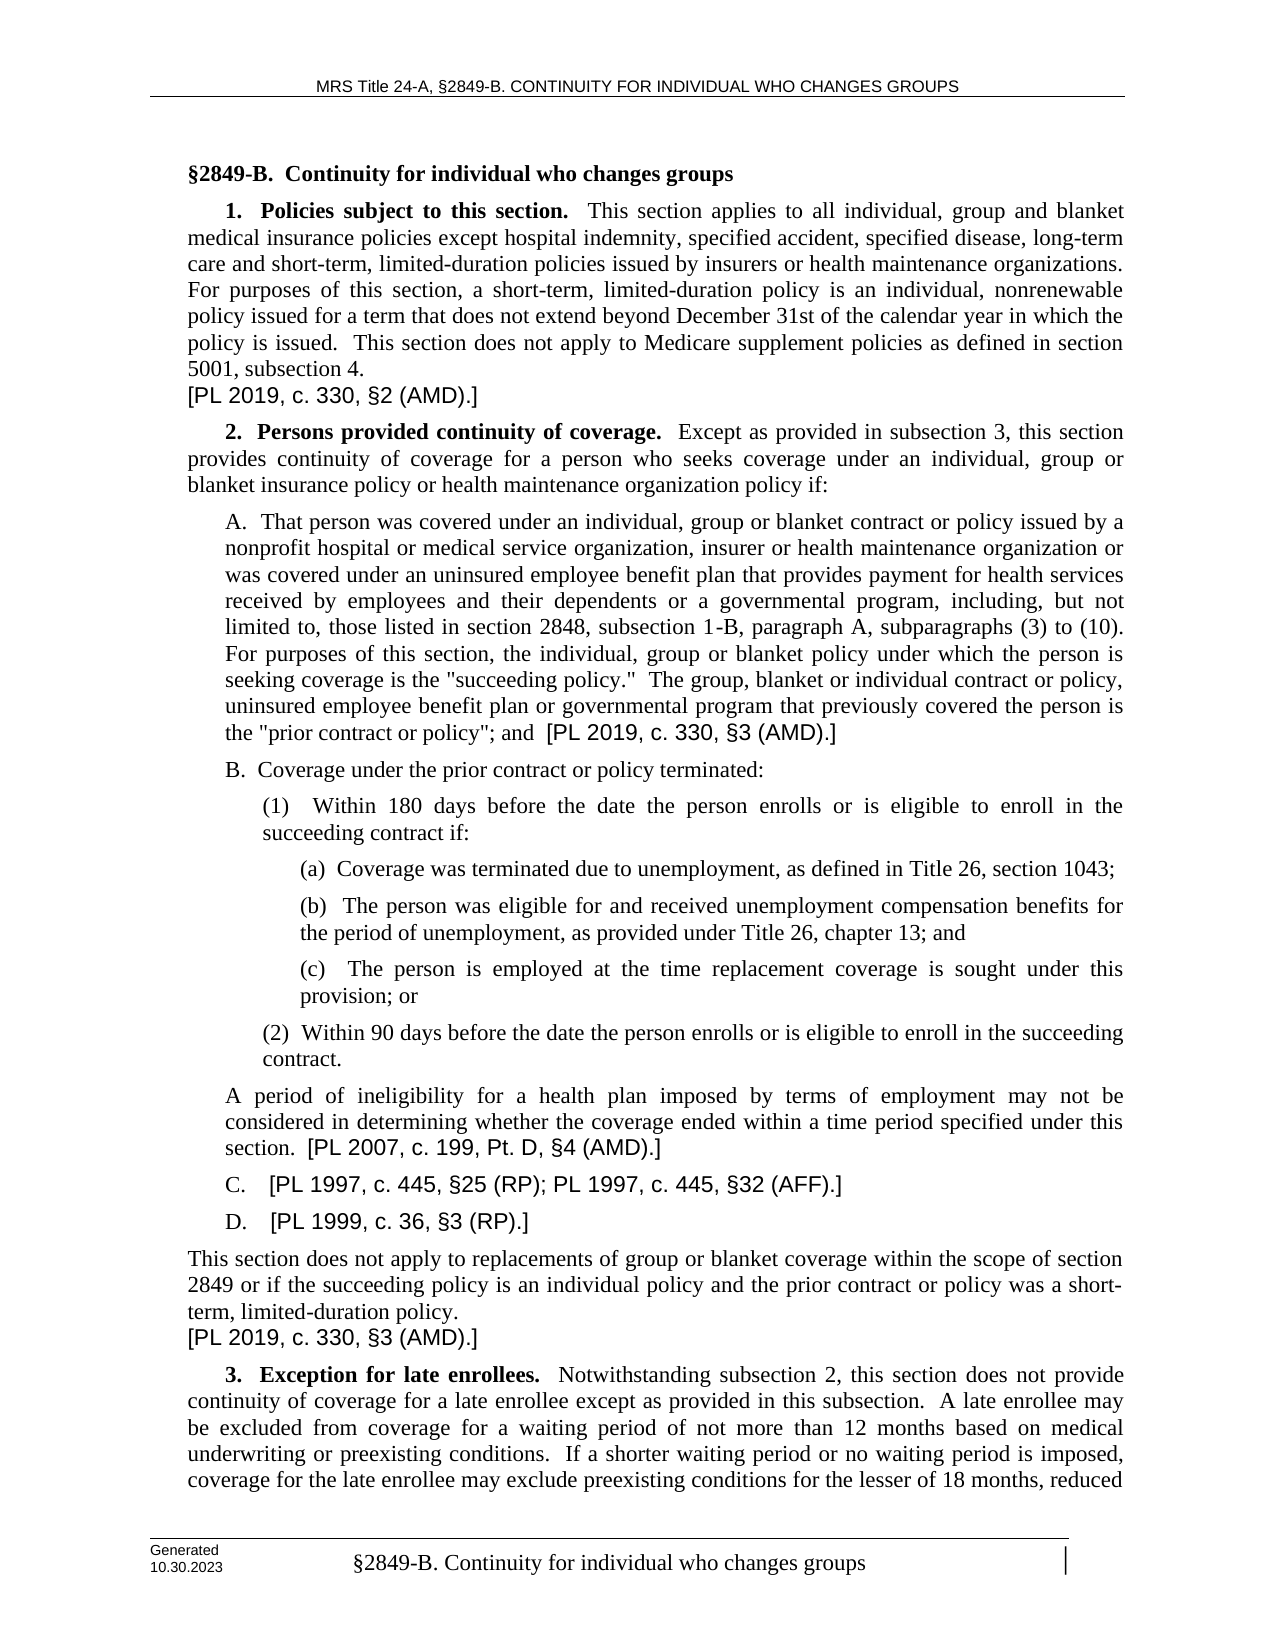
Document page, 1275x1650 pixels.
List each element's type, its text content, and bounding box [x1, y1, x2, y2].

text (b) The person was eligible for and received unemployment compensation benefits for the period of unemployment, as provided under Title 26, chapter 13; and [300, 892, 1125, 945]
text (a) Coverage was terminated due to unemployment, as defined in Title 26, section 1043; [300, 856, 1125, 882]
text §2849-B. Continuity for individual who changes groups [187, 160, 1125, 187]
text A period of ineligibility for a health plan imposed by terms of employment may not be considered in determining whether the coverage ended within a time period specified under this section. [PL 2007, c. 199, Pt. D, §4 (AMD).] [225, 1082, 1125, 1161]
text A. That person was covered under an individual, group or blanket contract or policy issued by a nonprofit hospital or medical service organization, insurer or health maintenance organization or was covered under an uninsured employee benefit plan that provides payment for health services received by employees and their dependents or a governmental program, including, but not limited to, those listed in section 2848, subsection 1‑B, paragraph A, subparagraphs (3) to (10). For purposes of this section, the individual, group or blanket policy under which the person is seeking coverage is the "succeeding policy." The group, blanket or individual contract or policy, uninsured employee benefit plan or governmental program that previously covered the person is the "prior contract or policy"; and [PL 2019, c. 330, §3 (AMD).] [225, 508, 1125, 745]
text (1) Within 180 days before the date the person enrolls or is eligible to enroll in the succeeding contract if: [262, 792, 1125, 845]
text D. [PL 1999, c. 36, §3 (RP).] [225, 1208, 1125, 1234]
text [187, 1361, 1125, 1493]
text [PL 2019, c. 330, §2 (AMD).] [187, 382, 1125, 408]
text (2) Within 90 days before the date the person enrolls or is eligible to enroll in the succeeding contract. [262, 1018, 1125, 1071]
text B. Coverage under the prior contract or policy terminated: [225, 756, 1125, 782]
text (c) The person is employed at the time replacement coverage is sought under this provision; or [300, 955, 1125, 1008]
text [PL 2019, c. 330, §3 (AMD).] [187, 1324, 1125, 1350]
text 2. Persons provided continuity of coverage. Except as provided in subsection 3, this section provides continuity of coverage for a person who seeks coverage under an individual, group or blanket insurance policy or health maintenance organization policy if: [187, 418, 1125, 497]
text 1. Policies subject to this section. This section applies to all individual, group and blanket medical insurance policies except hospital indemnity, specified accident, specified disease, long-term care and short-term, limited-duration policies issued by insurers or health maintenance organizations. For purposes of this section, a short-term, limited-duration policy is an individual, nonrenewable policy issued for a term that does not extend beyond December 31st of the calendar year in which the policy is issued. This section does not apply to Medicare supplement policies as defined in section 5001, subsection 4. [187, 197, 1125, 382]
text C. [PL 1997, c. 445, §25 (RP); PL 1997, c. 445, §32 (AFF).] [225, 1171, 1125, 1198]
text This section does not apply to replacements of group or blanket coverage within the scope of section 2849 or if the succeeding policy is an individual policy and the prior contract or policy was a short-term, limited‑duration policy. [187, 1245, 1125, 1324]
